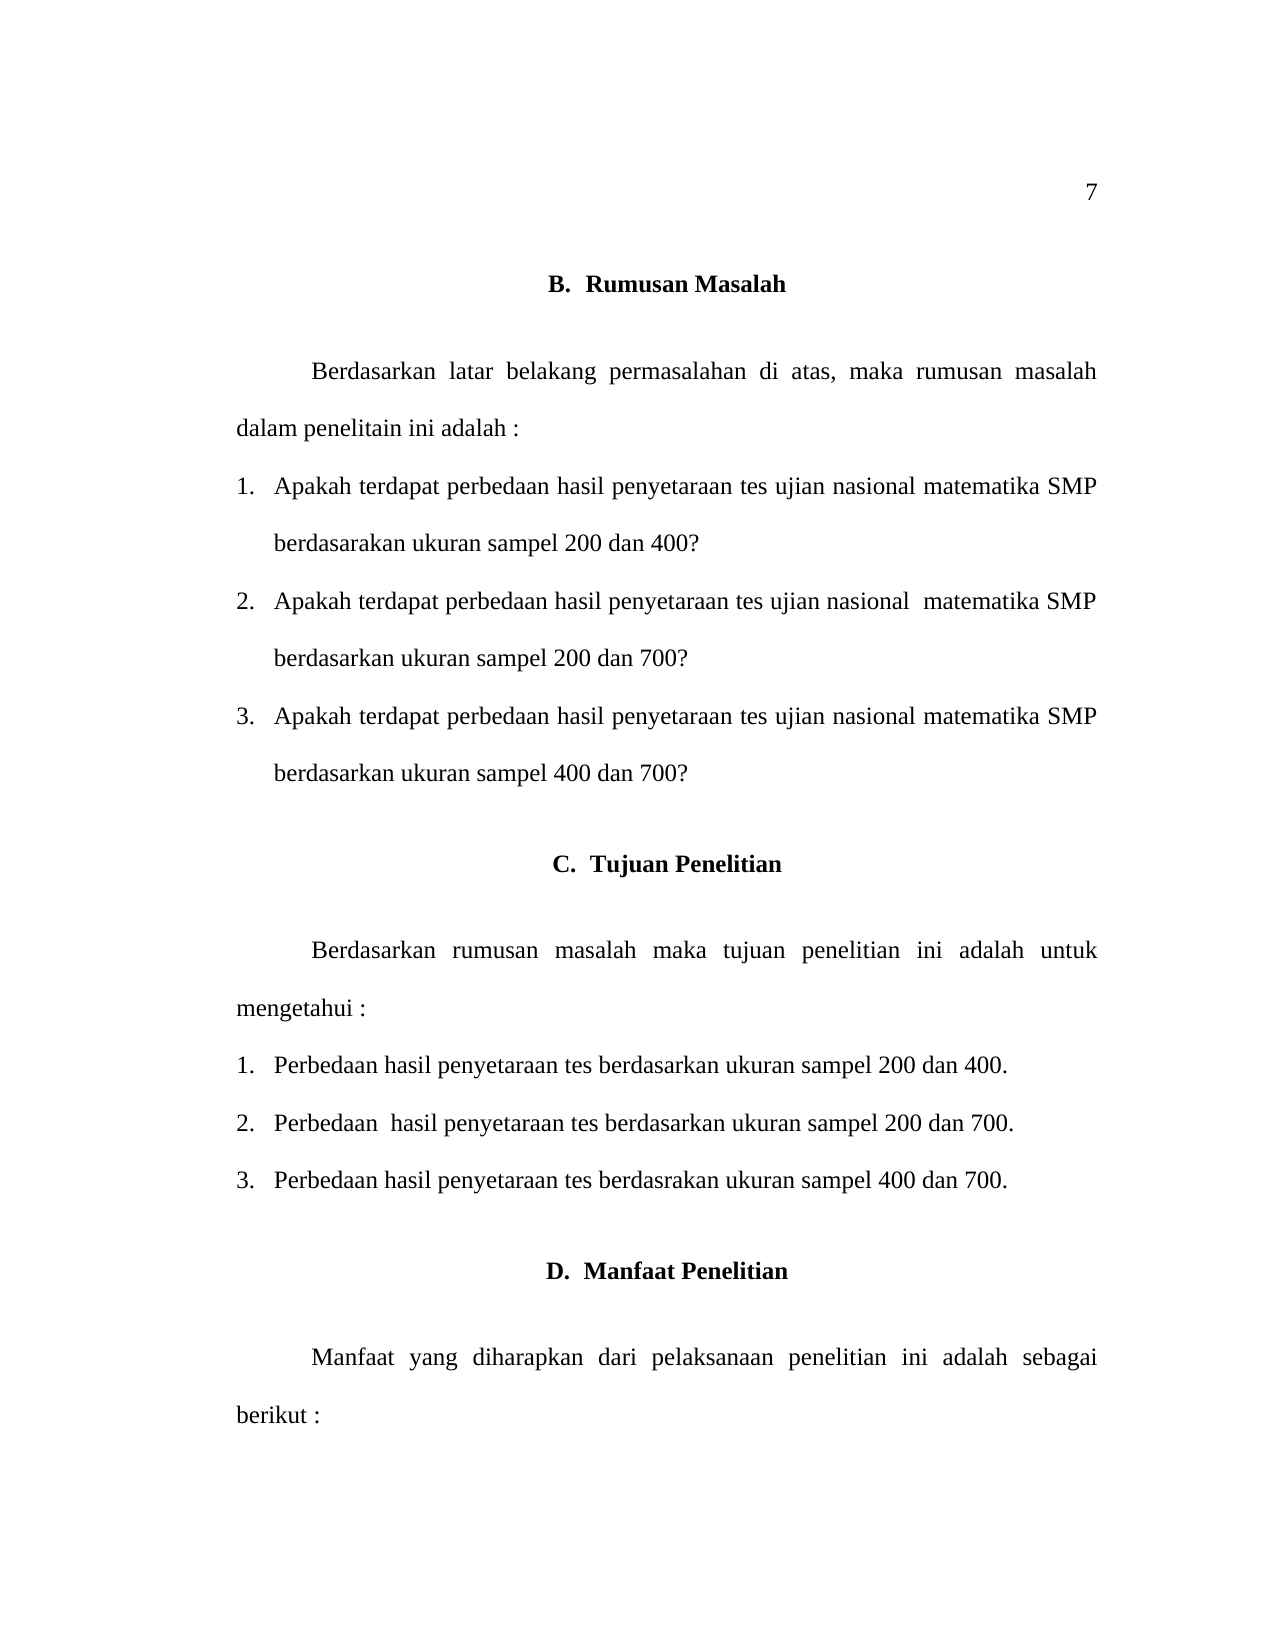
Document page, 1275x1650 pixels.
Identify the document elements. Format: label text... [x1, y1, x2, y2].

text Berdasarkan rumusan masalah maka tujuan penelitian ini adalah untuk mengetahui : [236, 935, 1098, 1022]
text Tujuan Penelitian [236, 849, 1098, 878]
text Rumusan Masalah [236, 269, 1098, 298]
list Perbedaan hasil penyetaraan tes berdasrakan ukuran sampel 400 dan 700. [236, 1165, 1098, 1194]
list Perbedaan hasil penyetaraan tes berdasarkan ukuran sampel 200 dan 700. [236, 1108, 1098, 1137]
text Berdasarkan latar belakang permasalahan di atas, maka rumusan masalah dalam penelitain ini adalah : [236, 356, 1098, 442]
text Manfaat Penelitian [236, 1256, 1098, 1285]
text Manfaat yang diharapkan dari pelaksanaan penelitian ini adalah sebagai berikut : [236, 1342, 1098, 1429]
list Apakah terdapat perbedaan hasil penyetaraan tes ujian nasional matematika SMP berdasarkan ukuran sampel 200 dan 700? [236, 586, 1098, 672]
list Apakah terdapat perbedaan hasil penyetaraan tes ujian nasional matematika SMP berdasarkan ukuran sampel 400 dan 700? [236, 701, 1098, 787]
list Perbedaan hasil penyetaraan tes berdasarkan ukuran sampel 200 dan 400. [236, 1050, 1098, 1079]
list Apakah terdapat perbedaan hasil penyetaraan tes ujian nasional matematika SMP berdasarakan ukuran sampel 200 dan 400? [236, 471, 1098, 557]
